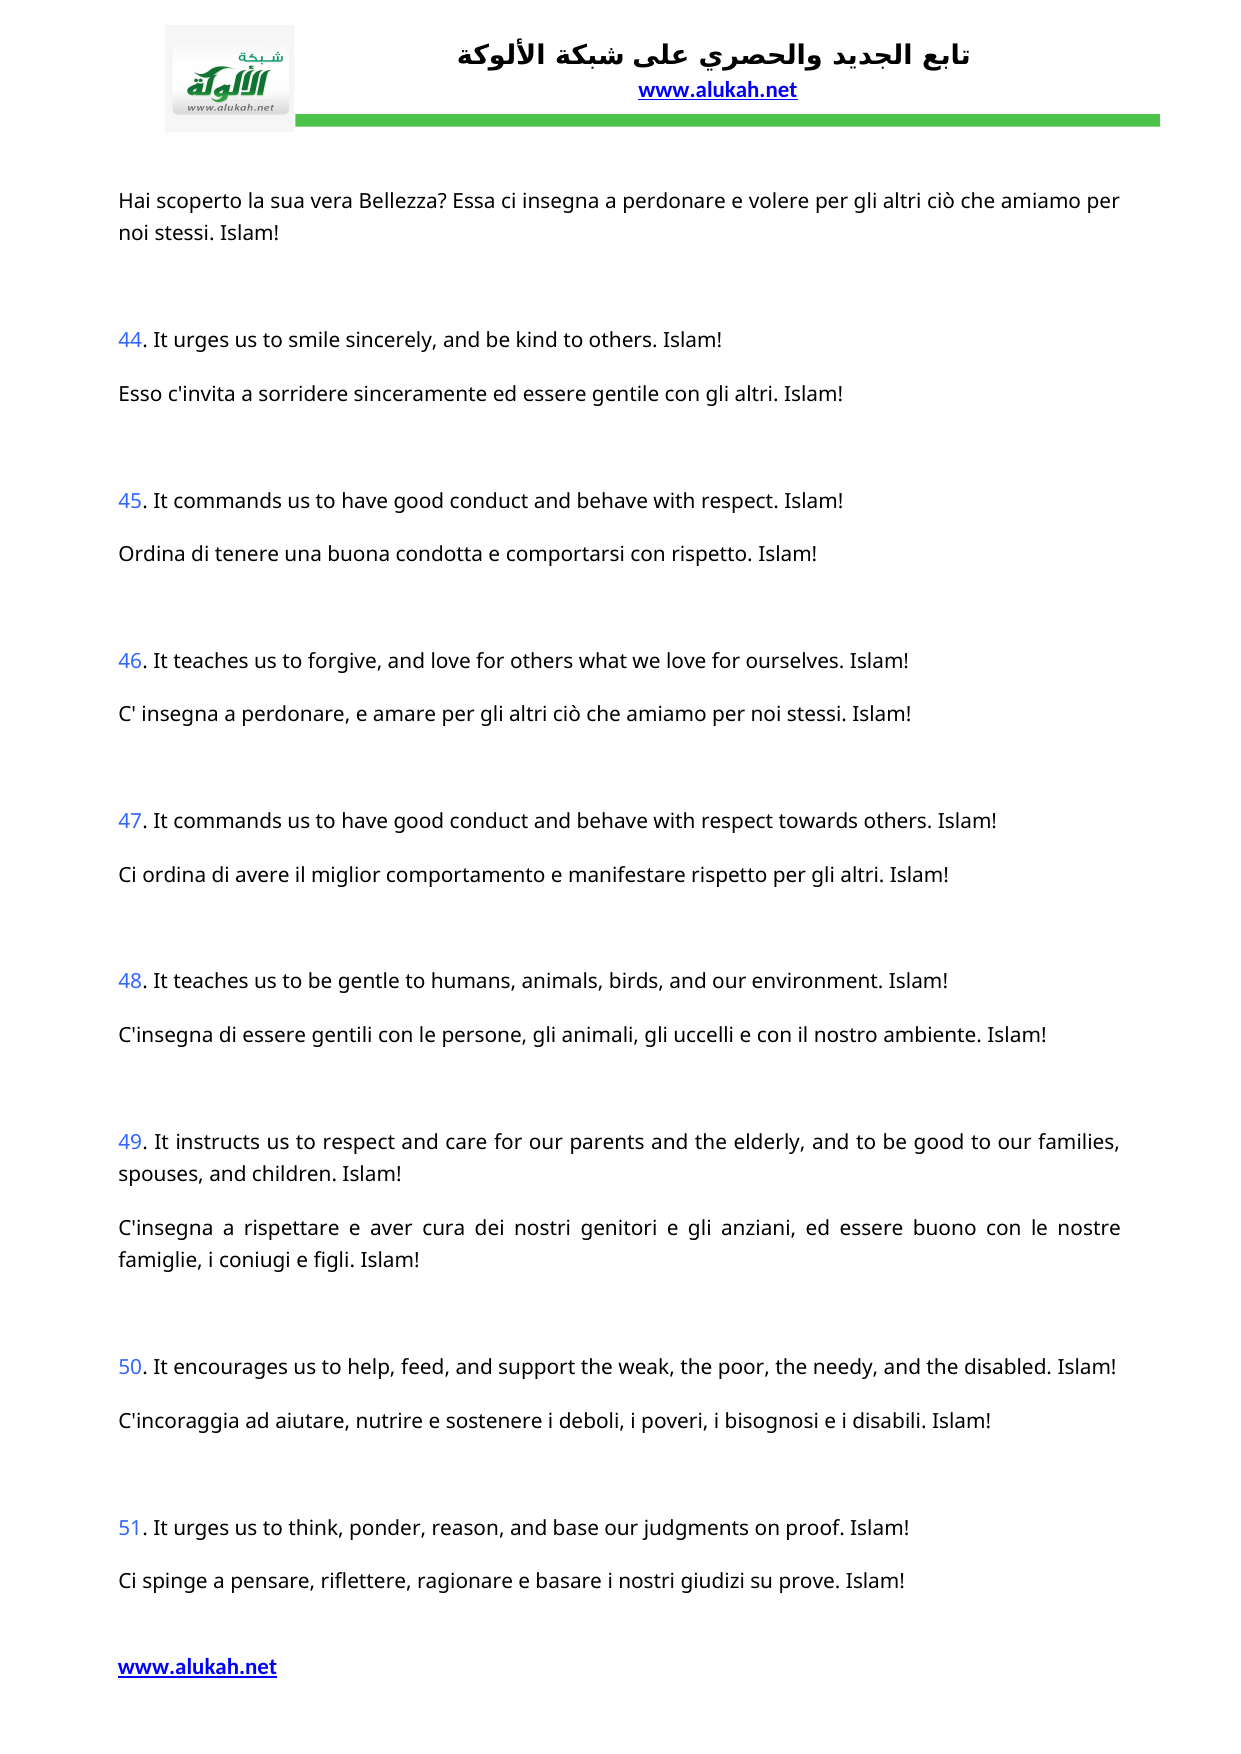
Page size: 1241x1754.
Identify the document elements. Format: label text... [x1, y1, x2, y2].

text C'insegna a rispettare e aver cura dei nostri genitori e gli anziani, ed essere buono con le nostre famiglie, i coniugi e figli. Islam! [118, 1213, 1122, 1274]
text 47. It commands us to have good conduct and behave with respect towards others. Islam! [118, 806, 1122, 835]
text 44. It urges us to smile sincerely, and be kind to others. Islam! [118, 325, 1122, 354]
text C'incoraggia ad aiutare, nutrire e sostenere i deboli, i poveri, i bisognosi e i disabili. Islam! [118, 1406, 1122, 1434]
text C' insegna a perdonare, e amare per gli altri ciò che amiamo per noi stessi. Islam! [118, 699, 1122, 728]
text Ordina di tenere una buona condotta e comportarsi con rispetto. Islam! [118, 539, 1122, 568]
text 45. It commands us to have good conduct and behave with respect. Islam! [118, 486, 1122, 514]
text 46. It teaches us to forgive, and love for others what we love for ourselves. Islam! [118, 646, 1122, 674]
text 48. It teaches us to be gentle to humans, animals, birds, and our environment. Islam! [118, 967, 1122, 995]
text Ci ordina di avere il miglior comportamento e manifestare rispetto per gli altri. Islam! [118, 860, 1122, 888]
text Ci spinge a pensare, riflettere, ragionare e basare i nostri giudizi su prove. Islam! [118, 1566, 1122, 1595]
text Hai scoperto la sua vera Bellezza? Essa ci insegna a perdonare e volere per gli altri ciò che amiamo per noi stessi. Islam! [118, 186, 1122, 247]
text C'insegna di essere gentili con le persone, gli animali, gli uccelli e con il nostro ambiente. Islam! [118, 1020, 1122, 1048]
text 49. It instructs us to respect and care for our parents and the elderly, and to be good to our families, spouses, and children. Islam! [118, 1127, 1122, 1188]
text Esso c'invita a sorridere sinceramente ed essere gentile con gli altri. Islam! [118, 379, 1122, 407]
text 50. It encourages us to help, feed, and support the weak, the poor, the needy, and the disabled. Islam! [118, 1352, 1122, 1381]
text 51. It urges us to think, ponder, reason, and base our judgments on proof. Islam! [118, 1513, 1122, 1541]
